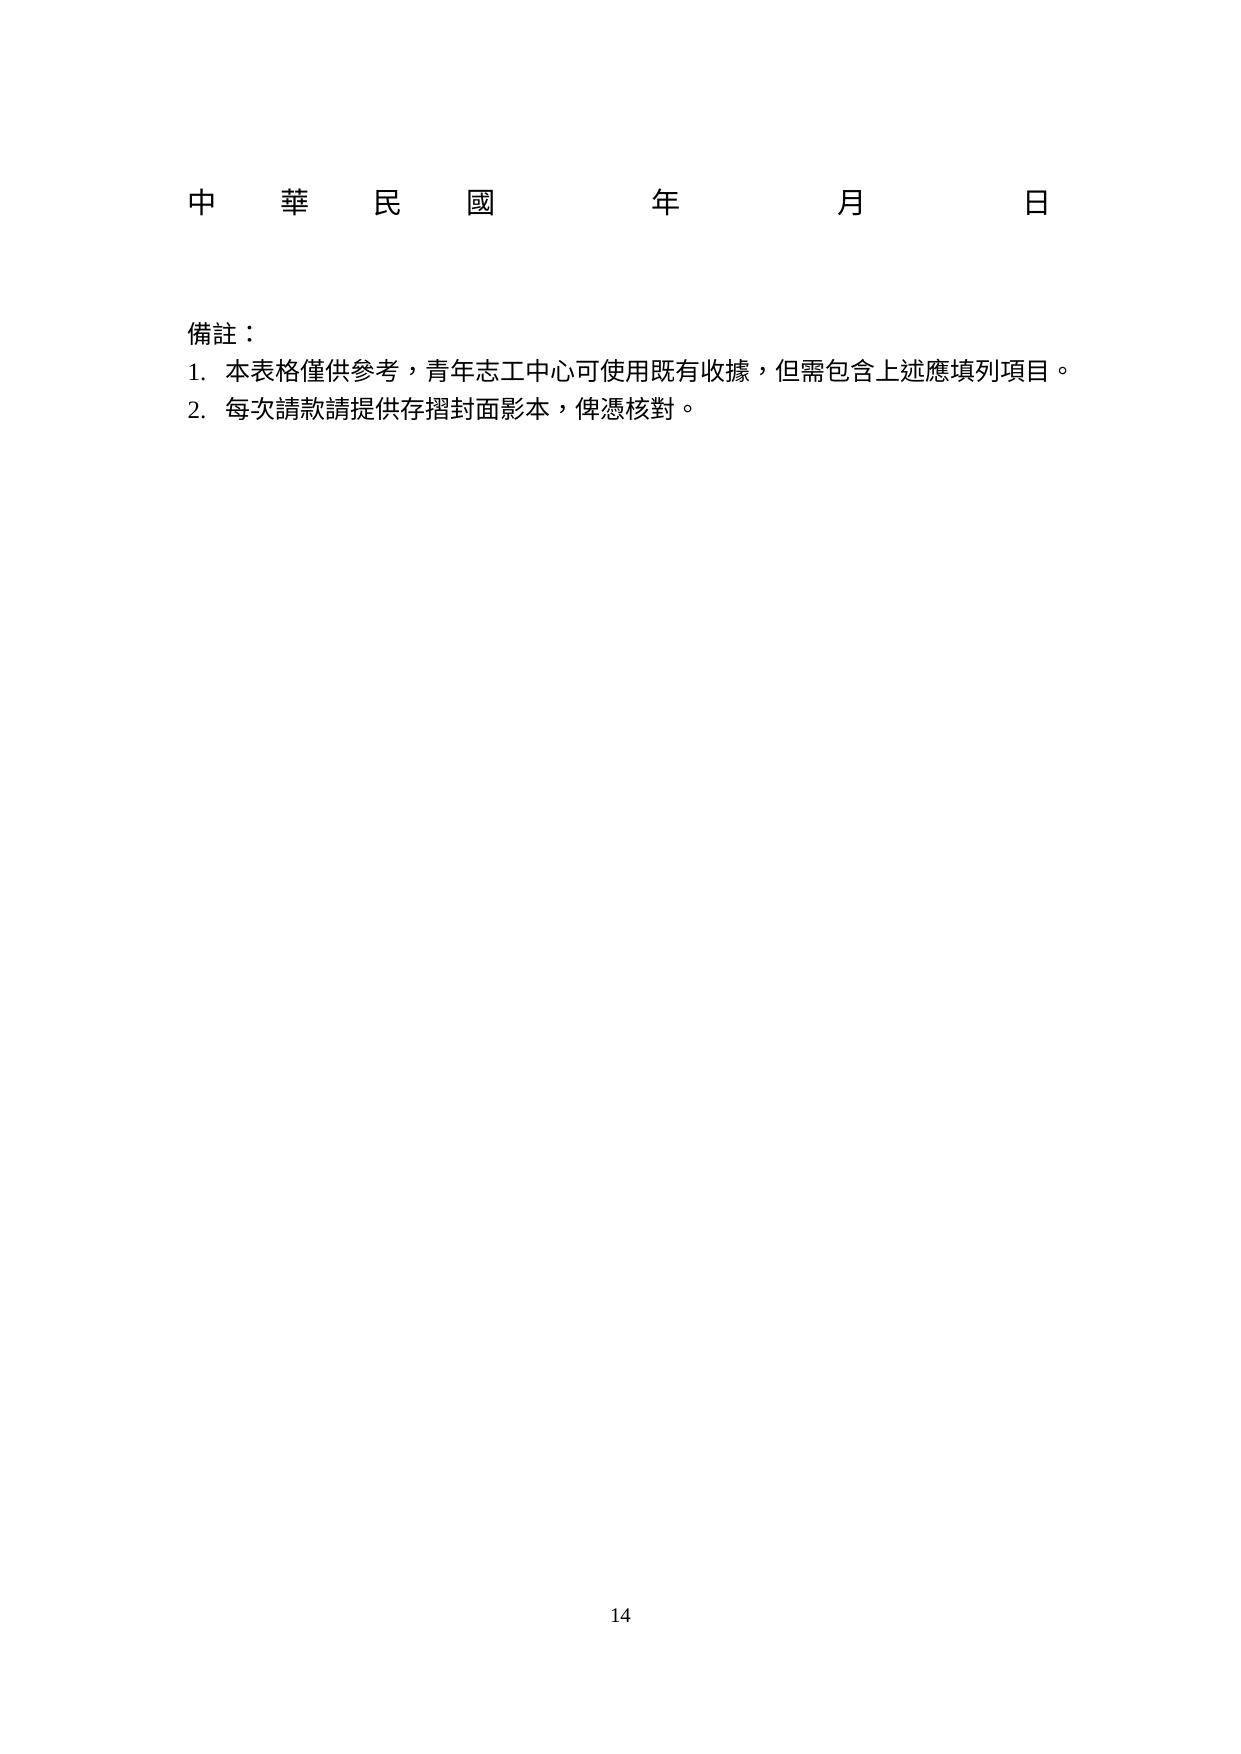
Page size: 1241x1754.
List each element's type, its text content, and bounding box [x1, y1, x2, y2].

text 備註： [187, 314, 1053, 351]
list 每次請款請提供存摺封面影本，俾憑核對。 [187, 389, 1053, 426]
text 中華民國 年 月 日 [187, 164, 1053, 239]
list 本表格僅供參考，青年志工中心可使用既有收據，但需包含上述應填列項目。 [187, 351, 1053, 389]
